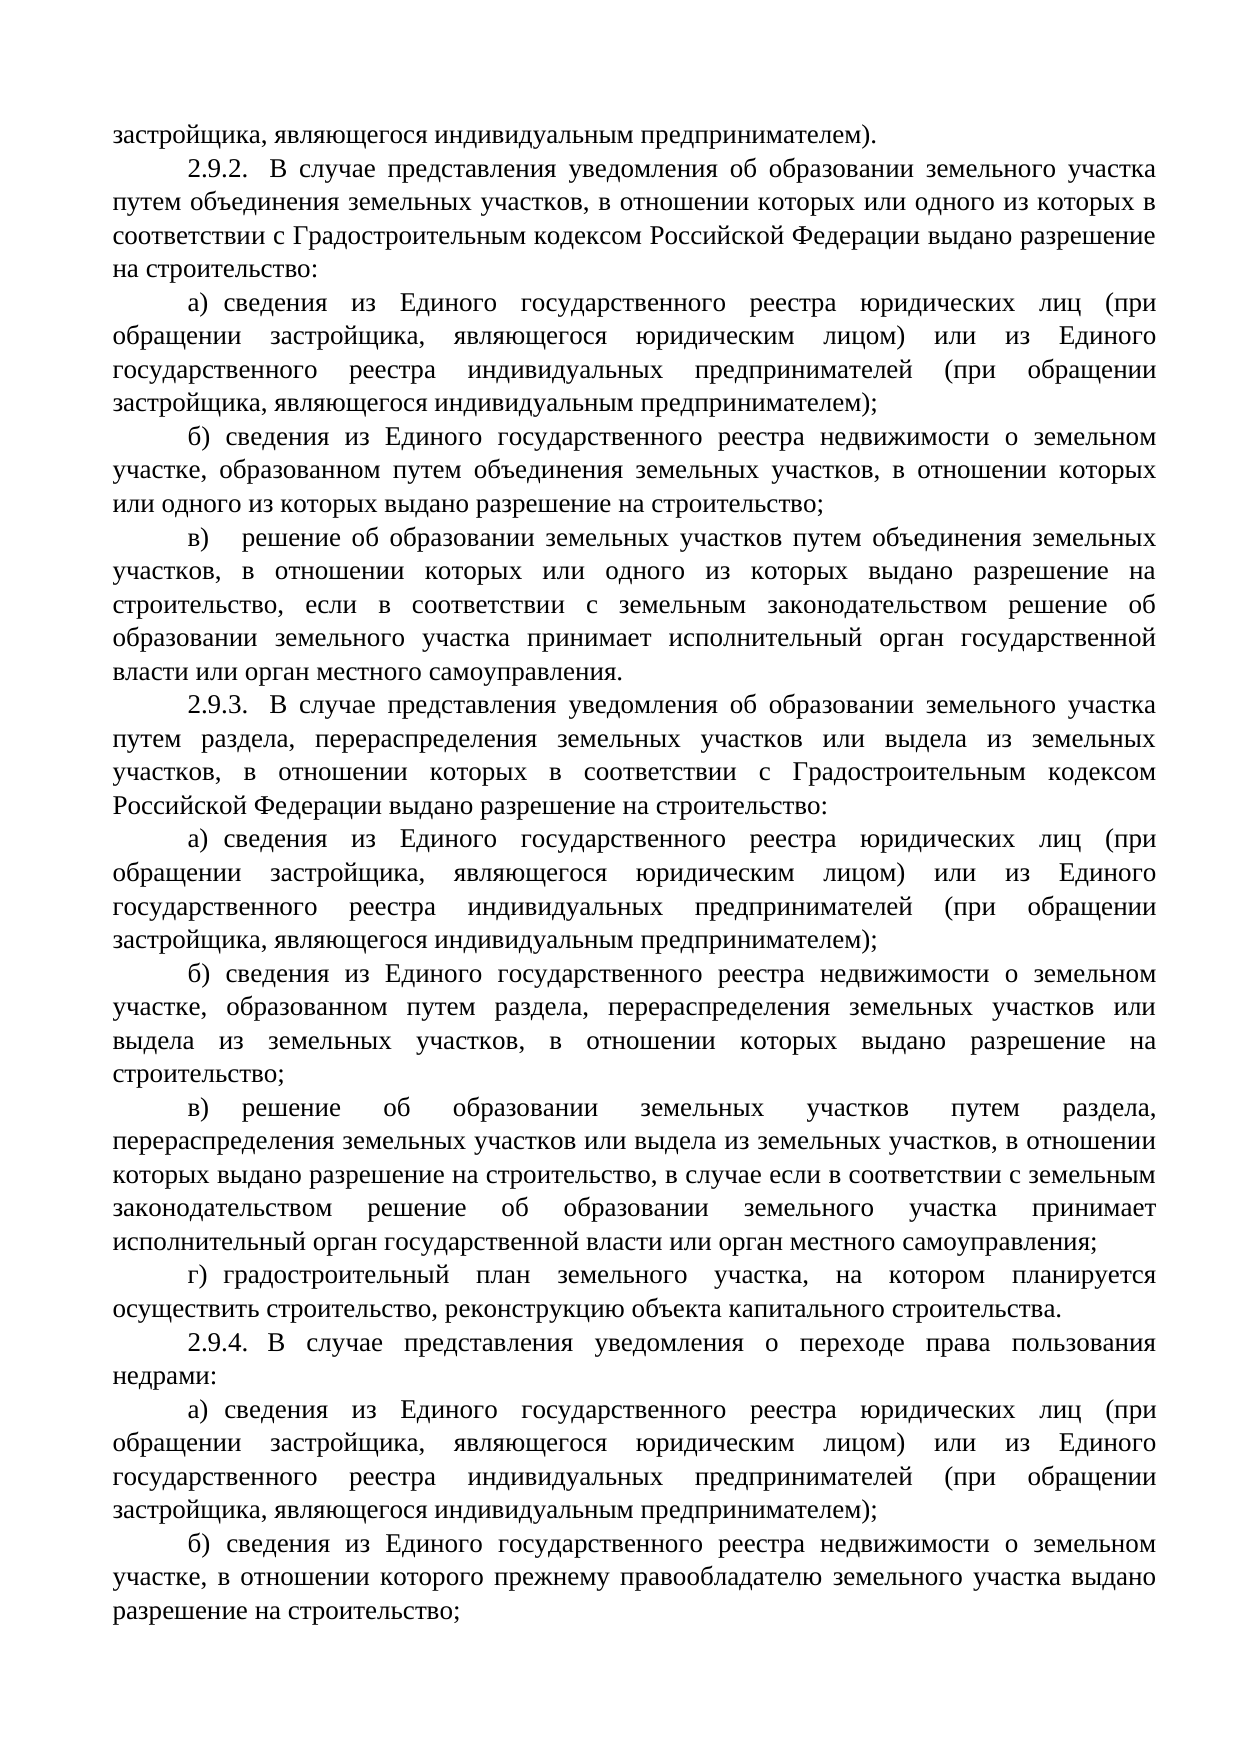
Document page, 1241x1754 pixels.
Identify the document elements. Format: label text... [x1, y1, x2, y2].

text в) решение об образовании земельных участков путем раздела, перераспределения земельных участков или выдела из земельных участков, в отношении которых выдано разрешение на строительство, в случае если в соответствии с земельным законодательством решение об образовании земельного участка принимает исполнительный орган государственной власти или орган местного самоуправления; [112, 1091, 1157, 1256]
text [112, 118, 1157, 149]
list В случае представления уведомления об образовании земельного участка путем объединения земельных участков, в отношении которых или одного из которых в соответствии с Градостроительным кодексом Российской Федерации выдано разрешение на строительство: [112, 152, 1157, 283]
text б) сведения из Единого государственного реестра недвижимости о земельном участке, образованном путем объединения земельных участков, в отношении которых или одного из которых выдано разрешение на строительство; [112, 420, 1157, 518]
list В случае представления уведомления о переходе права пользования недрами: [112, 1326, 1157, 1390]
list В случае представления уведомления об образовании земельного участка путем раздела, перераспределения земельных участков или выдела из земельных участков, в отношении которых в соответствии с Градостроительным кодексом Российской Федерации выдано разрешение на строительство: [112, 688, 1157, 820]
text в) решение об образовании земельных участков путем объединения земельных участков, в отношении которых или одного из которых выдано разрешение на строительство, если в соответствии с земельным законодательством решение об образовании земельного участка принимает исполнительный орган государственной власти или орган местного самоуправления. [112, 521, 1157, 686]
text б) сведения из Единого государственного реестра недвижимости о земельном участке, образованном путем раздела, перераспределения земельных участков или выдела из земельных участков, в отношении которых выдано разрешение на строительство; [112, 957, 1157, 1088]
text г) градостроительный план земельного участка, на котором планируется осуществить строительство, реконструкцию объекта капитального строительства. [112, 1258, 1157, 1323]
text б) сведения из Единого государственного реестра недвижимости о земельном участке, в отношении которого прежнему правообладателю земельного участка выдано разрешение на строительство; [112, 1527, 1157, 1625]
